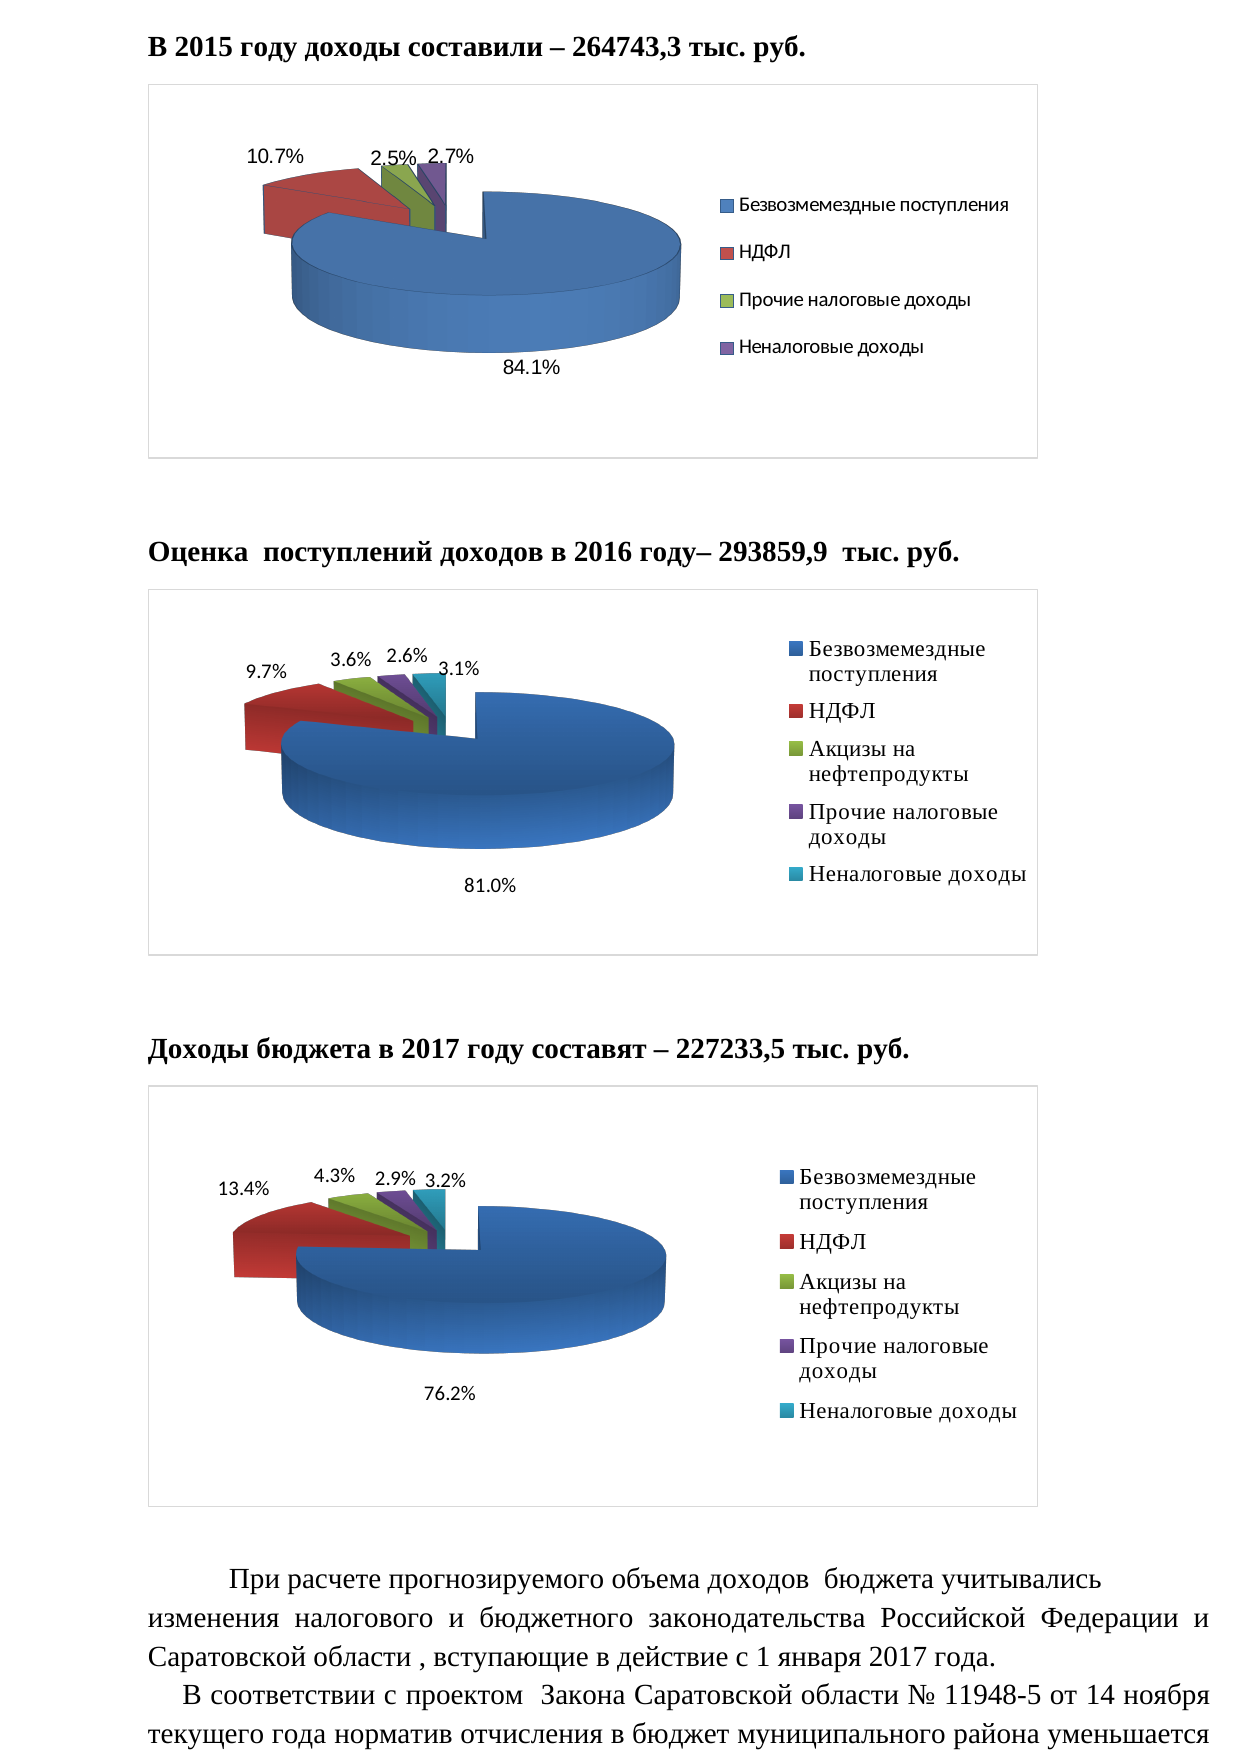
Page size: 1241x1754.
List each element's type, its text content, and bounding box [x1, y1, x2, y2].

text Доходы бюджета в 2017 году составят – 227233,5 тыс. руб. [148, 1031, 1211, 1064]
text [148, 1677, 1211, 1749]
text Оценка поступлений доходов в 2016 году– 293859,9 тыс. руб. [148, 534, 1211, 568]
text При расчете прогнозируемого объема доходов бюджета учитывались [148, 1562, 1211, 1595]
text В 2015 году доходы составили – 264743,3 тыс. руб. [148, 29, 1211, 63]
text изменения налогового и бюджетного законодательства Российской Федерации и Саратовской области , вступающие в действие с 1 января 2017 года. [148, 1600, 1211, 1672]
